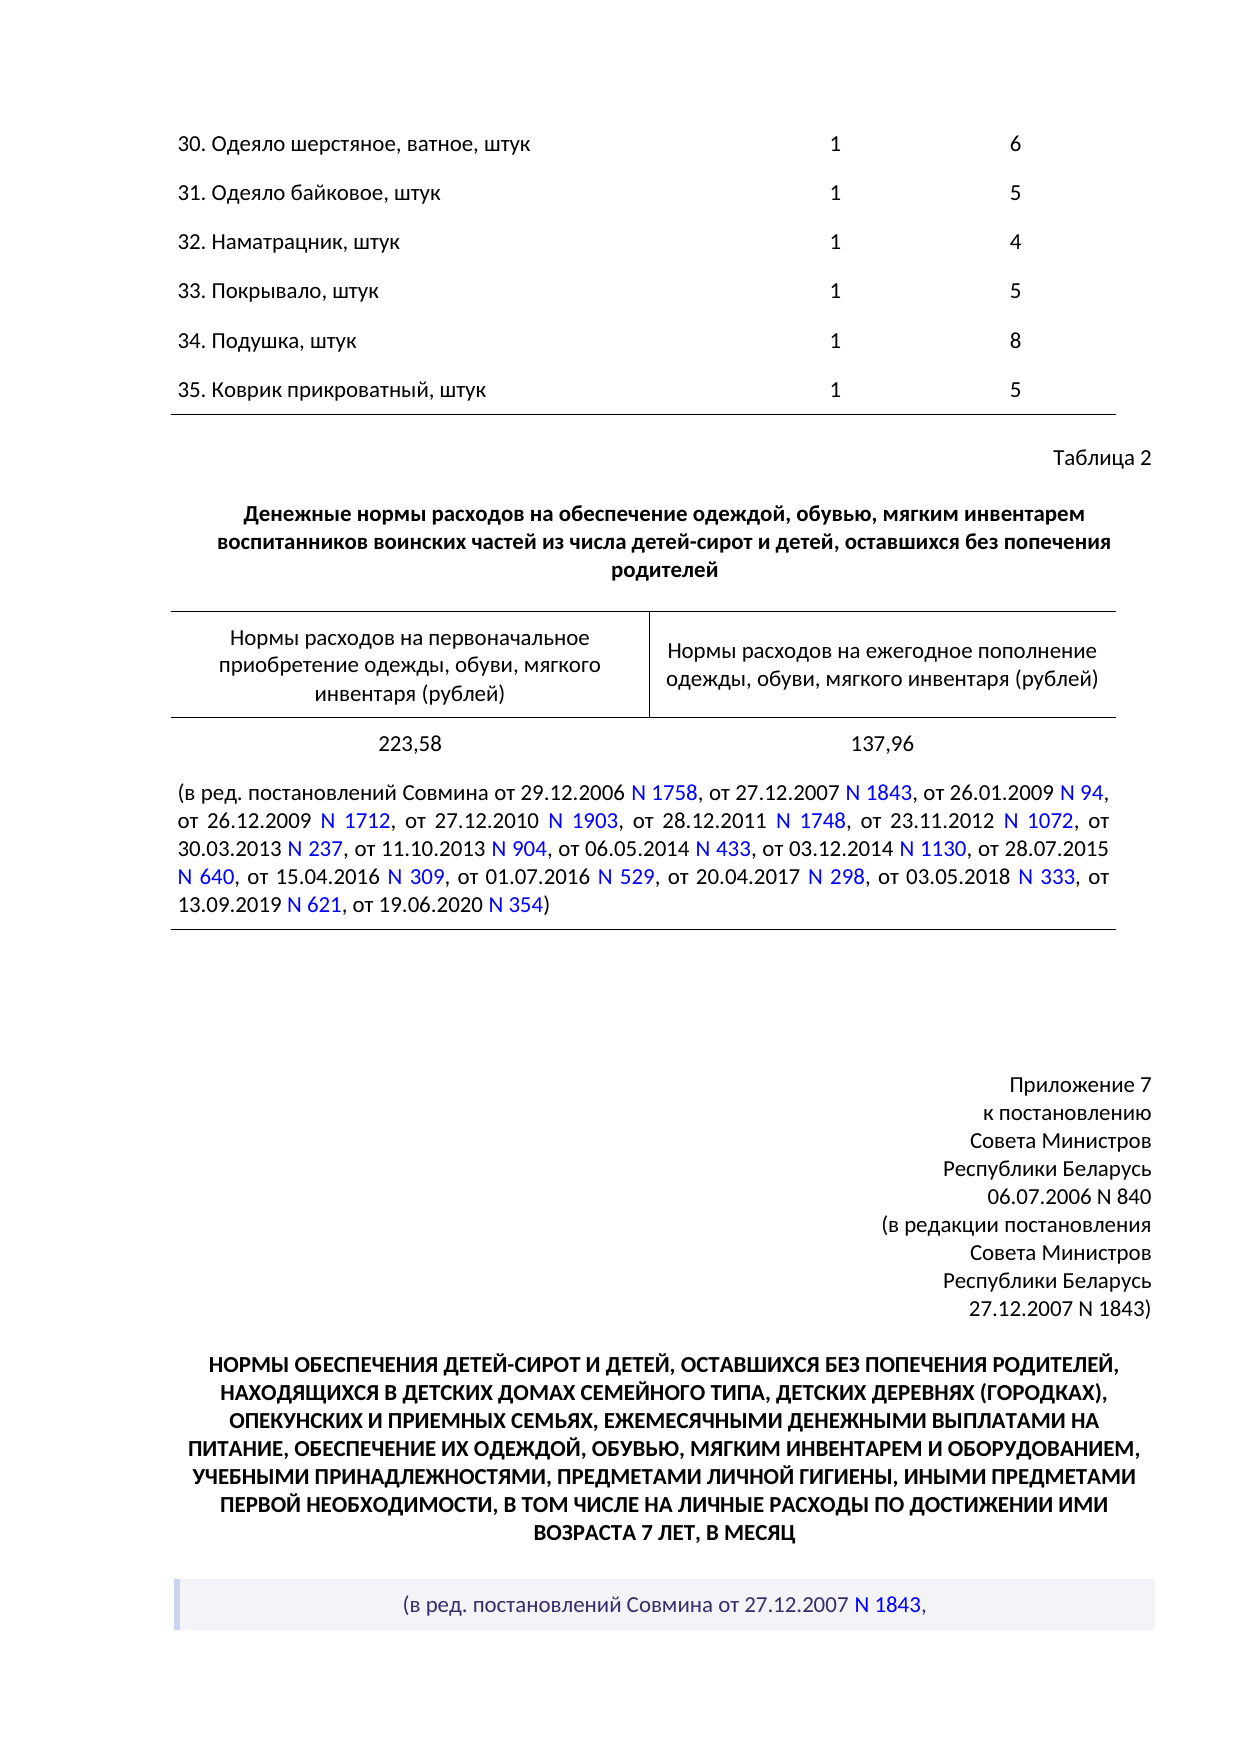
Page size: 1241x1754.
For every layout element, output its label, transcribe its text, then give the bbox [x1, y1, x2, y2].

text Денежные нормы расходов на обеспечение одеждой, обувью, мягким инвентарем воспитанников воинских частей из числа детей-сирот и детей, оставшихся без попечения родителей [177, 499, 1152, 583]
table_cell 4 [915, 217, 1116, 266]
text Приложение 7 [177, 1070, 1152, 1098]
table_cell 32. Наматрацник, штук [171, 217, 755, 266]
table_cell (в ред. постановлений Совмина от 29.12.2006 N 1758, от 27.12.2007 N 1843, от 26.01.2009 N 94, от 26.12.2009 N 1712, от 27.12.2010 N 1903, от 28.12.2011 N 1748, от 23.11.2012 N 1072, от 30.03.2013 N 237, от 11.10.2013 N 904, от 06.05.2014 N 433, от 03.12.2014 N 1130, от 28.07.2015 N 640, от 15.04.2016 N 309, от 01.07.2016 N 529, от 20.04.2017 N 298, от 03.05.2018 N 333, от 13.09.2019 N 621, от 19.06.2020 N 354) [171, 768, 1116, 929]
table_cell 33. Покрывало, штук [171, 266, 755, 315]
table_cell 1 [755, 118, 915, 167]
table_cell 223,58 [171, 718, 649, 768]
text к постановлению [177, 1098, 1152, 1126]
table_cell 30. Одеяло шерстяное, ватное, штук [171, 118, 755, 167]
title НОРМЫ ОБЕСПЕЧЕНИЯ ДЕТЕЙ-СИРОТ И ДЕТЕЙ, ОСТАВШИХСЯ БЕЗ ПОПЕЧЕНИЯ РОДИТЕЛЕЙ, НАХОДЯЩИХСЯ В ДЕТСКИХ ДОМАХ СЕМЕЙНОГО ТИПА, ДЕТСКИХ ДЕРЕВНЯХ (ГОРОДКАХ), ОПЕКУНСКИХ И ПРИЕМНЫХ СЕМЬЯХ, ЕЖЕМЕСЯЧНЫМИ ДЕНЕЖНЫМИ ВЫПЛАТАМИ НА ПИТАНИЕ, ОБЕСПЕЧЕНИЕ ИХ ОДЕЖДОЙ, ОБУВЬЮ, МЯГКИМ ИНВЕНТАРЕМ И ОБОРУДОВАНИЕМ, УЧЕБНЫМИ ПРИНАДЛЕЖНОСТЯМИ, ПРЕДМЕТАМИ ЛИЧНОЙ ГИГИЕНЫ, ИНЫМИ ПРЕДМЕТАМИ ПЕРВОЙ НЕОБХОДИМОСТИ, В ТОМ ЧИСЛЕ НА ЛИЧНЫЕ РАСХОДЫ ПО ДОСТИЖЕНИИ ИМИ ВОЗРАСТА 7 ЛЕТ, В МЕСЯЦ [177, 1350, 1152, 1546]
table_cell 31. Одеяло байковое, штук [171, 168, 755, 217]
text Республики Беларусь [177, 1266, 1152, 1294]
text Таблица 2 [177, 443, 1152, 471]
table_cell 1 [755, 266, 915, 315]
text 06.07.2006 N 840 [177, 1182, 1152, 1210]
text Совета Министров [177, 1126, 1152, 1154]
table_cell 8 [915, 315, 1116, 364]
table_cell 6 [915, 118, 1116, 167]
table_cell 1 [755, 365, 915, 414]
text 27.12.2007 N 1843) [177, 1294, 1152, 1322]
table_cell 5 [915, 266, 1116, 315]
text Совета Министров [177, 1238, 1152, 1266]
table_cell 1 [755, 315, 915, 364]
table_cell 137,96 [649, 718, 1116, 768]
table_header Нормы расходов на ежегодное пополнение одежды, обуви, мягкого инвентаря (рублей) [650, 612, 1116, 717]
table_cell 1 [755, 217, 915, 266]
table_cell 35. Коврик прикроватный, штук [171, 365, 755, 414]
table_header Нормы расходов на первоначальное приобретение одежды, обуви, мягкого инвентаря (рублей) [171, 612, 649, 717]
text Республики Беларусь [177, 1154, 1152, 1182]
table_cell 34. Подушка, штук [171, 315, 755, 364]
table_cell 5 [915, 168, 1116, 217]
table_cell 1 [755, 168, 915, 217]
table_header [180, 1579, 1149, 1630]
table_cell 5 [915, 365, 1116, 414]
text (в редакции постановления [177, 1210, 1152, 1238]
